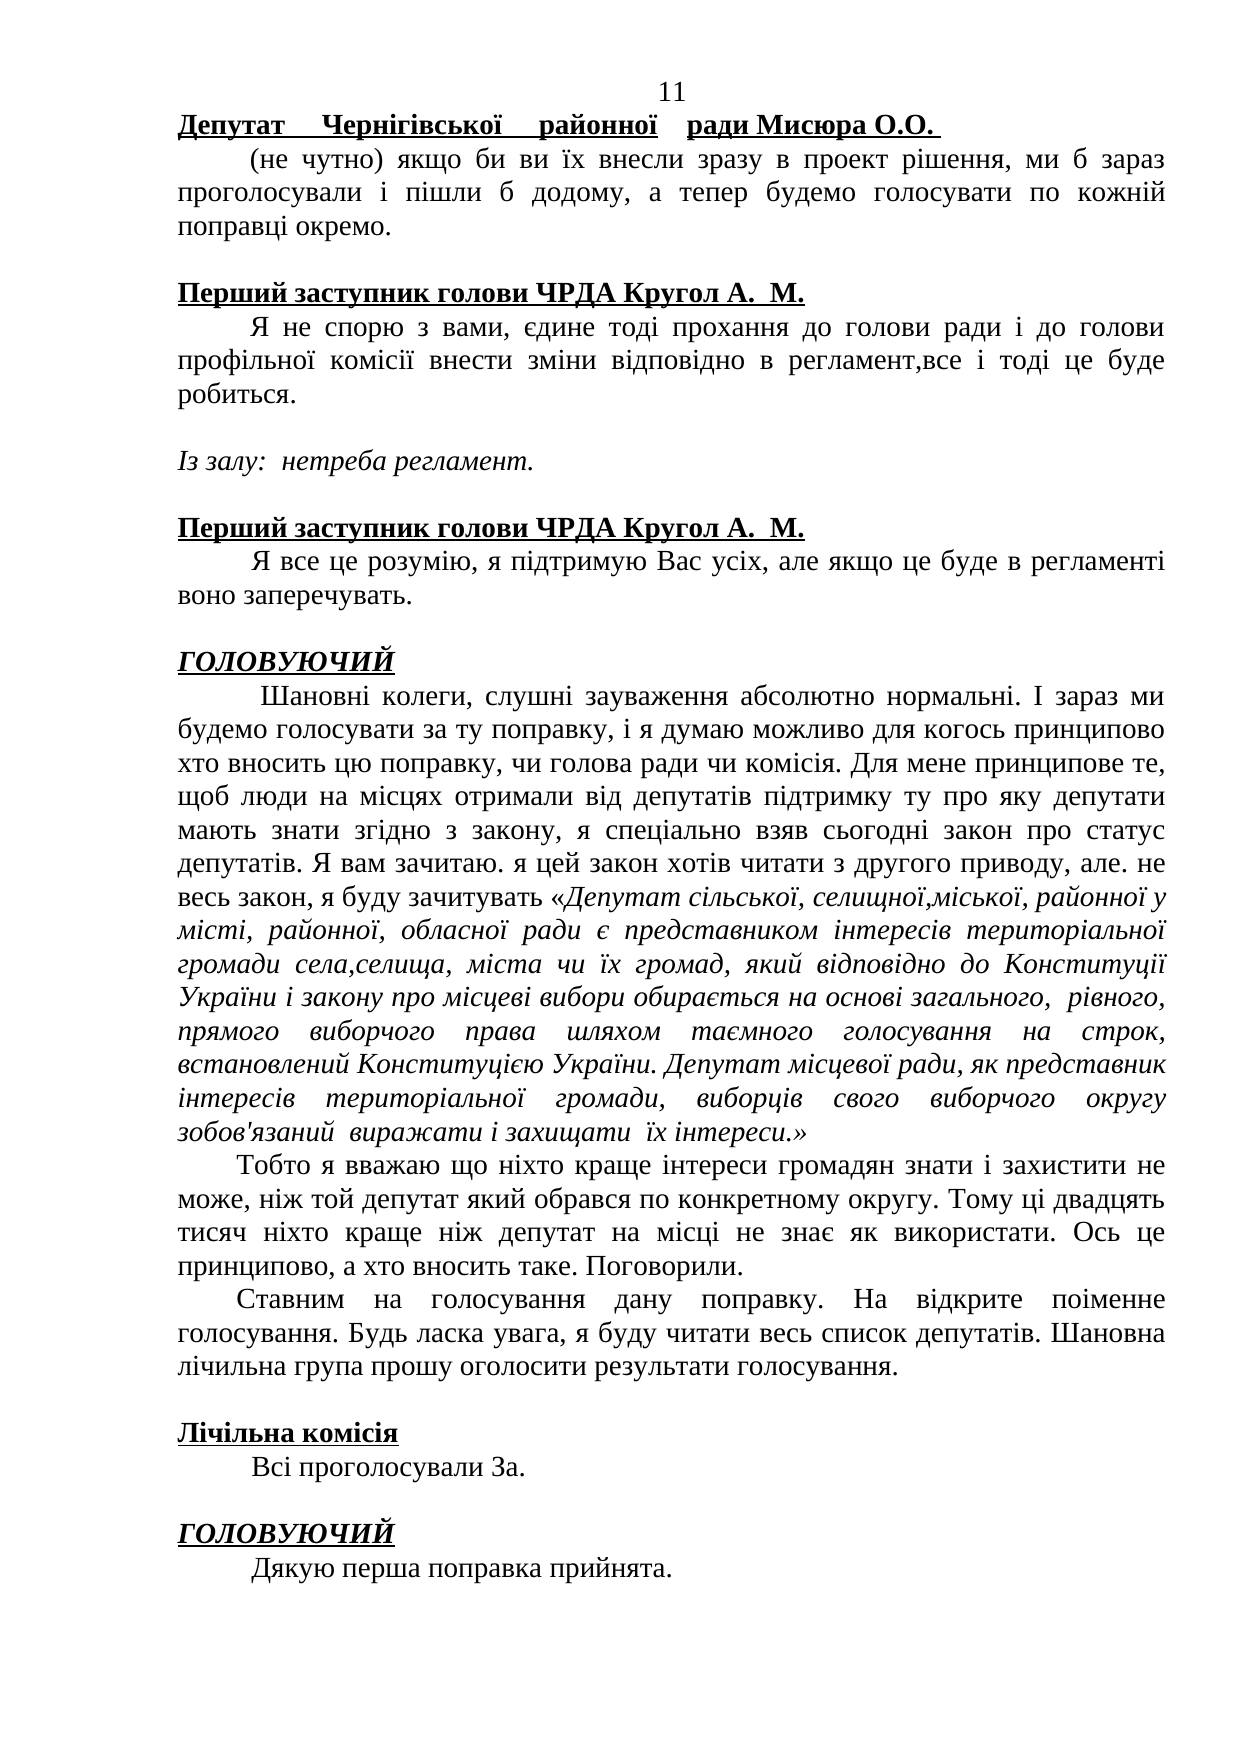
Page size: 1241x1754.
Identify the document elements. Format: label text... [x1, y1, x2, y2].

title ГОЛОВУЮЧИЙ [177, 644, 1167, 678]
title Перший заступник голови ЧРДА Кругол А. М. [177, 510, 1167, 543]
title Всі проголосували За. [177, 1449, 1167, 1483]
title (не чутно) якщо би ви їх внесли зразу в проект рішення, ми б зараз проголосували і пішли б додому, а тепер будемо голосувати по кожній поправці окремо. [177, 141, 1167, 242]
title Ставним на голосування дану поправку. На відкрите поіменне голосування. Будь ласка увага, я буду читати весь список депутатів. Шановна лічильна група прошу оголосити результати голосування. [177, 1281, 1167, 1382]
title Із залу: нетреба регламент. [177, 443, 1167, 476]
text Депутат Чернігівської районної ради Мисюра О.О. [177, 107, 1167, 141]
title ГОЛОВУЮЧИЙ [177, 1516, 1167, 1550]
title Я все це розумію, я підтримую Вас усіх, але якщо це буде в регламенті воно заперечувать. [177, 543, 1167, 611]
title Перший заступник голови ЧРДА Кругол А. М. [177, 275, 1167, 309]
title Лічільна комісія [177, 1416, 1167, 1449]
title Я не спорю з вами, єдине тоді прохання до голови ради і до голови профільної комісії внести зміни відповідно в регламент,все і тоді це буде робиться. [177, 309, 1167, 409]
title Шановні колеги, слушні зауваження абсолютно нормальні. І зараз ми будемо голосувати за ту поправку, і я думаю можливо для когось принципово хто вносить цю поправку, чи голова ради чи комісія. Для мене принципове те, щоб люди на місцях отримали від депутатів підтримку ту про яку депутати мають знати згідно з закону, я спеціально взяв сьогодні закон про статус депутатів. Я вам зачитаю. я цей закон хотів читати з другого приводу, але. не весь закон, я буду зачитувать «Депутат сільської, селищної,міської, районної у місті, районної, обласної ради є представником інтересів територіальної громади села,селища, міста чи їх громад, який відповідно до Конституції України і закону про місцеві вибори обирається на основі загального, рівного, прямого виборчого права шляхом таємного голосування на строк, встановлений Конституцією України. Депутат місцевої ради, як представник інтересів територіальної громади, виборців свого виборчого округу зобов'язаний виражати і захищати їх інтереси.» [177, 678, 1167, 1147]
title Тобто я вважаю що ніхто краще інтереси громадян знати і захистити не може, ніж той депутат який обрався по конкретному округу. Тому ці двадцять тисяч ніхто краще ніж депутат на місці не знає як використати. Ось це принципово, а хто вносить таке. Поговорили. [177, 1147, 1167, 1281]
title Дякую перша поправка прийнята. [177, 1550, 1167, 1583]
